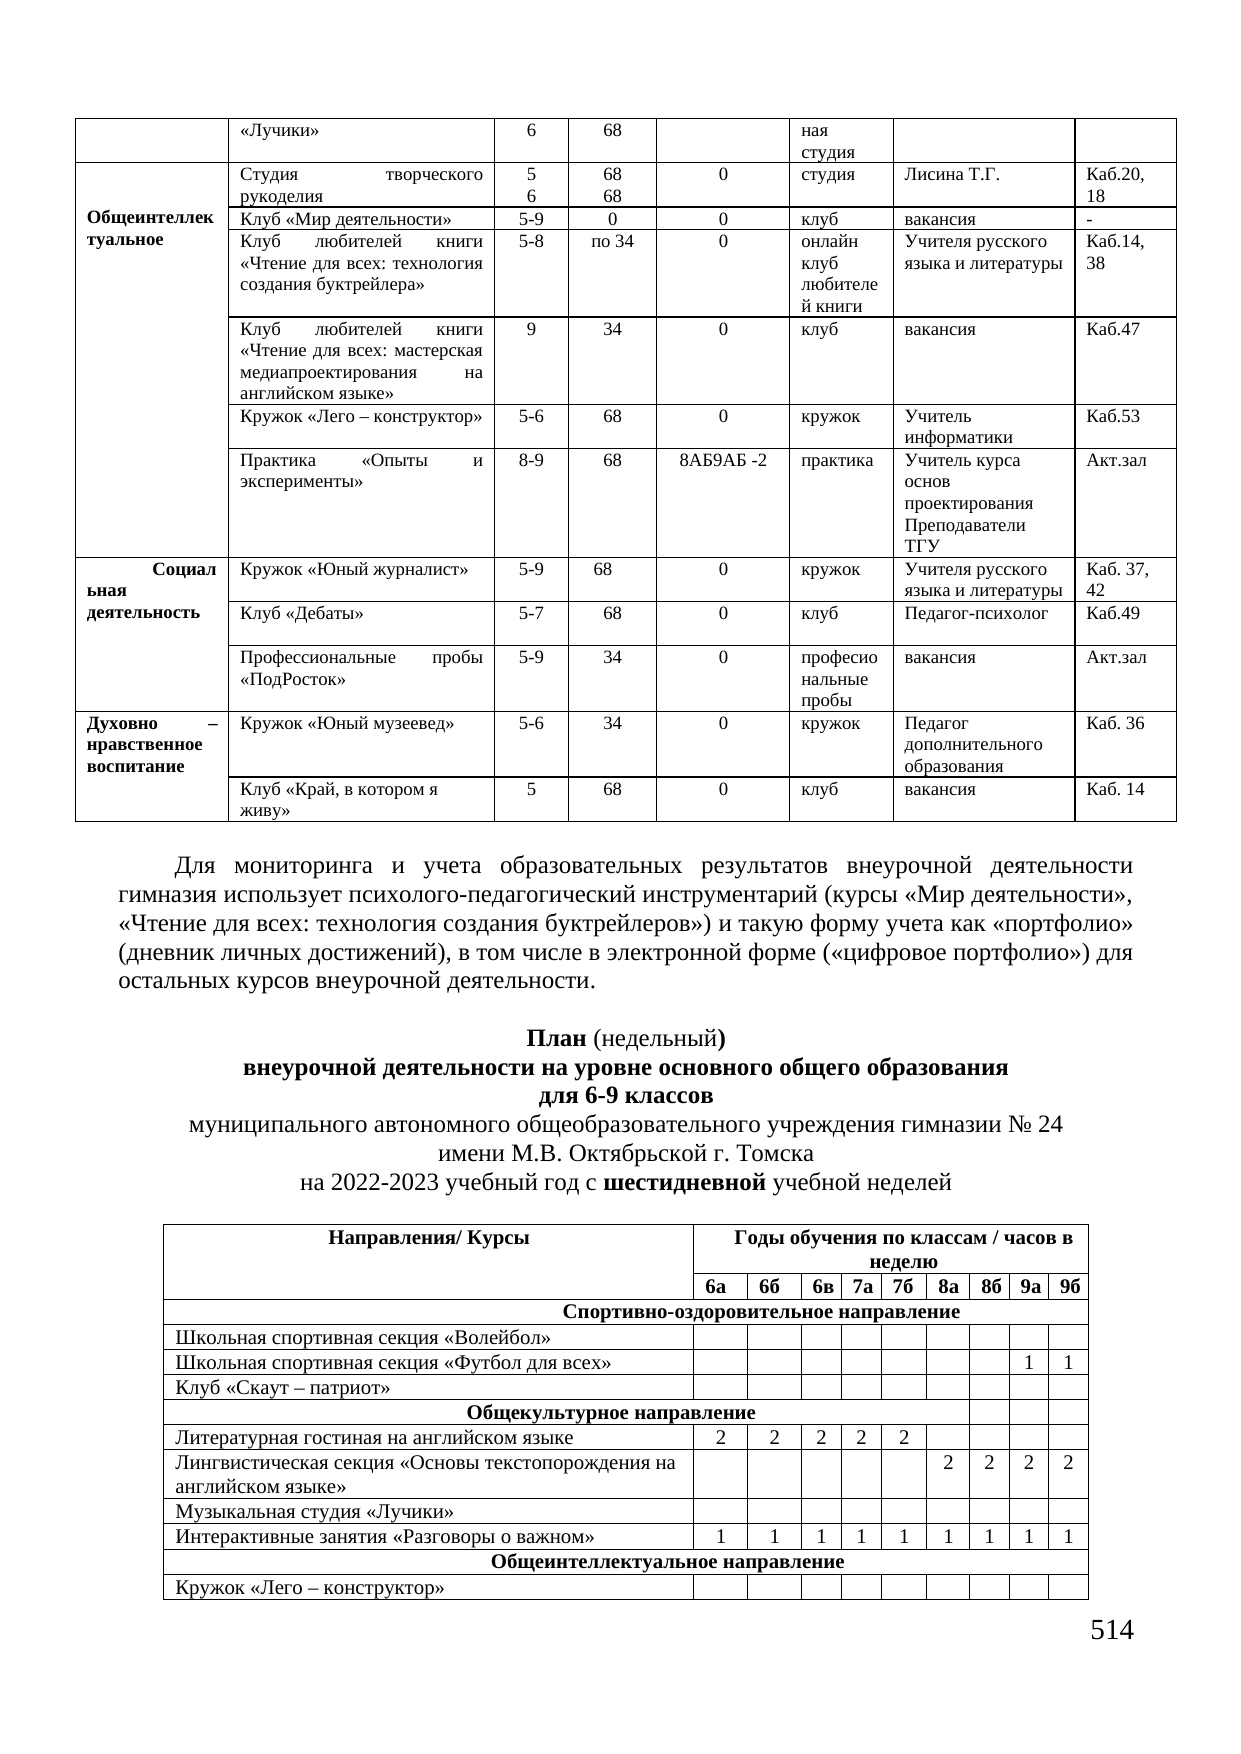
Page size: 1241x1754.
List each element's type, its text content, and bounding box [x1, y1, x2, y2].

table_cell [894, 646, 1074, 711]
text План (недельный) [118, 1023, 1134, 1052]
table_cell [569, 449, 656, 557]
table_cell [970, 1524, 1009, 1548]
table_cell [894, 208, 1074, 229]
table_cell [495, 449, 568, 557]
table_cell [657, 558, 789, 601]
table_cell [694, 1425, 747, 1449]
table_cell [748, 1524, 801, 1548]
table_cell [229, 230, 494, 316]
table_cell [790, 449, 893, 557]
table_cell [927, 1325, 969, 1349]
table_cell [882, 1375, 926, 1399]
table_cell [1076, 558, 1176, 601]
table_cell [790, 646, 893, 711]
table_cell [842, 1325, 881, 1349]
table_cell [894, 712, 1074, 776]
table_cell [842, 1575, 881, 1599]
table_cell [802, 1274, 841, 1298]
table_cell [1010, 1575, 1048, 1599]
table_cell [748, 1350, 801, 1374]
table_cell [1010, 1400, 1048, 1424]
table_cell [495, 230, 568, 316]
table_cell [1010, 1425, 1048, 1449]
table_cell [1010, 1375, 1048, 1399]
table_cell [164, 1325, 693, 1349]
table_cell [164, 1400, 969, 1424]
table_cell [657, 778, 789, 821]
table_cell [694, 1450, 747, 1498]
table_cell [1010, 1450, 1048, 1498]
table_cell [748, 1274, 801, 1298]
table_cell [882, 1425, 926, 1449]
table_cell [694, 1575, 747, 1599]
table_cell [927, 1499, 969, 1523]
text муниципального автономного общеобразовательного учреждения гимназии № 24 [118, 1109, 1134, 1138]
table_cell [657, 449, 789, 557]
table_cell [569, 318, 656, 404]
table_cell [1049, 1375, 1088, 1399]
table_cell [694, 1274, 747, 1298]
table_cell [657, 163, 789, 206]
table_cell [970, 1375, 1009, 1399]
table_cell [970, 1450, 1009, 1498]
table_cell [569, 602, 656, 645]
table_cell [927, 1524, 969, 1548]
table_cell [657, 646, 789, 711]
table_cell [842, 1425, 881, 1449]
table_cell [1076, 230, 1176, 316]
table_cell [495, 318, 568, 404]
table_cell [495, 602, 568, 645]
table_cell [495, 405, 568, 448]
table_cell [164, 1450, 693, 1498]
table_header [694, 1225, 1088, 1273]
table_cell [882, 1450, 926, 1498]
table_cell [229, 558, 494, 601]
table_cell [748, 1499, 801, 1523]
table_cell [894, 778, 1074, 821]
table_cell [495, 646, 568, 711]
text для 6-9 классов [118, 1080, 1134, 1109]
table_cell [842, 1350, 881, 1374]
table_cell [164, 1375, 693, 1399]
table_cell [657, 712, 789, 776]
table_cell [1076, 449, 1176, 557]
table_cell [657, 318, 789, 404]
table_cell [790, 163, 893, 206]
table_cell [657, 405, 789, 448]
text имени М.В. Октябрьской г. Томска [118, 1138, 1134, 1167]
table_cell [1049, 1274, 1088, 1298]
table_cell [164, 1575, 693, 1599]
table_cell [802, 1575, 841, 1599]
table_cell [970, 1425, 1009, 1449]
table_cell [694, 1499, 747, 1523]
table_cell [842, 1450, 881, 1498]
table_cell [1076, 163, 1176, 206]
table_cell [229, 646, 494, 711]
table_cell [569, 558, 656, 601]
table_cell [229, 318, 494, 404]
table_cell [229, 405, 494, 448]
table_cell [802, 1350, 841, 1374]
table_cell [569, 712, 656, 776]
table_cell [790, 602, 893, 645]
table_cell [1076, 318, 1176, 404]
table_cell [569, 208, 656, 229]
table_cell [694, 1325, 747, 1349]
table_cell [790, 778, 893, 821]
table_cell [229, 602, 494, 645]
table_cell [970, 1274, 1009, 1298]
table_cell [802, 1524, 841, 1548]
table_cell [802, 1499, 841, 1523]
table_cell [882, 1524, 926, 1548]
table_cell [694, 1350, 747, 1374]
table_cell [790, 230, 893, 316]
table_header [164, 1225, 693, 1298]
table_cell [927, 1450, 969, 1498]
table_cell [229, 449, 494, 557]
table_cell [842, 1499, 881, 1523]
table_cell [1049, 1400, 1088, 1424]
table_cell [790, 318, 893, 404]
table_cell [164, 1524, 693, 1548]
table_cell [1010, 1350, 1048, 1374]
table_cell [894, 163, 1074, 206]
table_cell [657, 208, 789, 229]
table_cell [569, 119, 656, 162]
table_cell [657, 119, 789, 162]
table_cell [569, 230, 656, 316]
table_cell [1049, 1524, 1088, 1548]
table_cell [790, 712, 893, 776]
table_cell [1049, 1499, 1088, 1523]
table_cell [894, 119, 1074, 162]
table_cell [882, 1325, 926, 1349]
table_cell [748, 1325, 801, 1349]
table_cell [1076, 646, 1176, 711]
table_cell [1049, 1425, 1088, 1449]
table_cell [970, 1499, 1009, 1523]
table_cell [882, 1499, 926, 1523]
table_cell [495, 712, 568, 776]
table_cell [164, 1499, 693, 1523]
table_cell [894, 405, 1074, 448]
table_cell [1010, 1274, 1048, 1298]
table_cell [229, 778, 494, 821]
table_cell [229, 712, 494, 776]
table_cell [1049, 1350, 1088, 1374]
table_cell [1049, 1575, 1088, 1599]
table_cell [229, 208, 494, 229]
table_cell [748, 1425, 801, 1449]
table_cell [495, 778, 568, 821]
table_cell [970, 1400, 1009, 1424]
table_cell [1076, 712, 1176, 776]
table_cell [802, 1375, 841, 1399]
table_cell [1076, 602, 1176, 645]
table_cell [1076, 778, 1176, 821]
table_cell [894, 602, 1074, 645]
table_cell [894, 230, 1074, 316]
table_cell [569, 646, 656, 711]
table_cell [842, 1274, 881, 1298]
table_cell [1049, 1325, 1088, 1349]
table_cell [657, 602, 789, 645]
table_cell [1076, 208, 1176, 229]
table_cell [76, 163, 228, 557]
text на 2022-2023 учебный год с шестидневной учебной неделей [118, 1167, 1134, 1195]
text Для мониторинга и учета образовательных результатов внеурочной деятельности гимназия использует психолого-педагогический инструментарий (курсы «Мир деятельности», «Чтение для всех: технология создания буктрейлеров») и такую форму учета как «портфолио» (дневник личных достижений), в том числе в электронной форме («цифровое портфолио») для остальных курсов внеурочной деятельности. [118, 850, 1134, 994]
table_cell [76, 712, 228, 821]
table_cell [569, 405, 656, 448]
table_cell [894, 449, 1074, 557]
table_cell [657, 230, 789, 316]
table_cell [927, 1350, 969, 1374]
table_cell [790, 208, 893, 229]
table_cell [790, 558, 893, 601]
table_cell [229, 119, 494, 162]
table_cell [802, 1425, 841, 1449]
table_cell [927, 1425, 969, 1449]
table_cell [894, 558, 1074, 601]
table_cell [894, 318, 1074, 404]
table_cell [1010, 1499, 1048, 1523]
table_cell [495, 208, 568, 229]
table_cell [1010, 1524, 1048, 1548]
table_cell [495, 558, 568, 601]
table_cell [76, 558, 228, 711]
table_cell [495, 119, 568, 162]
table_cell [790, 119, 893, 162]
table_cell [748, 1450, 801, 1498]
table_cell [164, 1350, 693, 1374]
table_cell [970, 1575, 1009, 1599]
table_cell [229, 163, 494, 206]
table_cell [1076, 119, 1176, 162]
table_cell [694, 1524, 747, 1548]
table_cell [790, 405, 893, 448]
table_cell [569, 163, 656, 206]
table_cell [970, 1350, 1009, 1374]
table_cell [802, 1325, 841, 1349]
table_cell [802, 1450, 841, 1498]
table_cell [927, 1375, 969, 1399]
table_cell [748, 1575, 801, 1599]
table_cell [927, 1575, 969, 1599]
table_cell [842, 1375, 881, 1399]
text внеурочной деятельности на уровне основного общего образования [118, 1052, 1134, 1080]
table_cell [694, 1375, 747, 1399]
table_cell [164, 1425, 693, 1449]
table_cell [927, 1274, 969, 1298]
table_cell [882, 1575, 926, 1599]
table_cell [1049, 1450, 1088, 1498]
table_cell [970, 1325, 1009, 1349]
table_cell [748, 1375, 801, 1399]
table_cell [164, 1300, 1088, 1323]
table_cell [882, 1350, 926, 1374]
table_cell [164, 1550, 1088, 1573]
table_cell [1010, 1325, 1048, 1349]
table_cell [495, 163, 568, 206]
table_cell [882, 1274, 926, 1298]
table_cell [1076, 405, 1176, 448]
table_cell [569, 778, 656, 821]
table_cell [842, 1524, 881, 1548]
